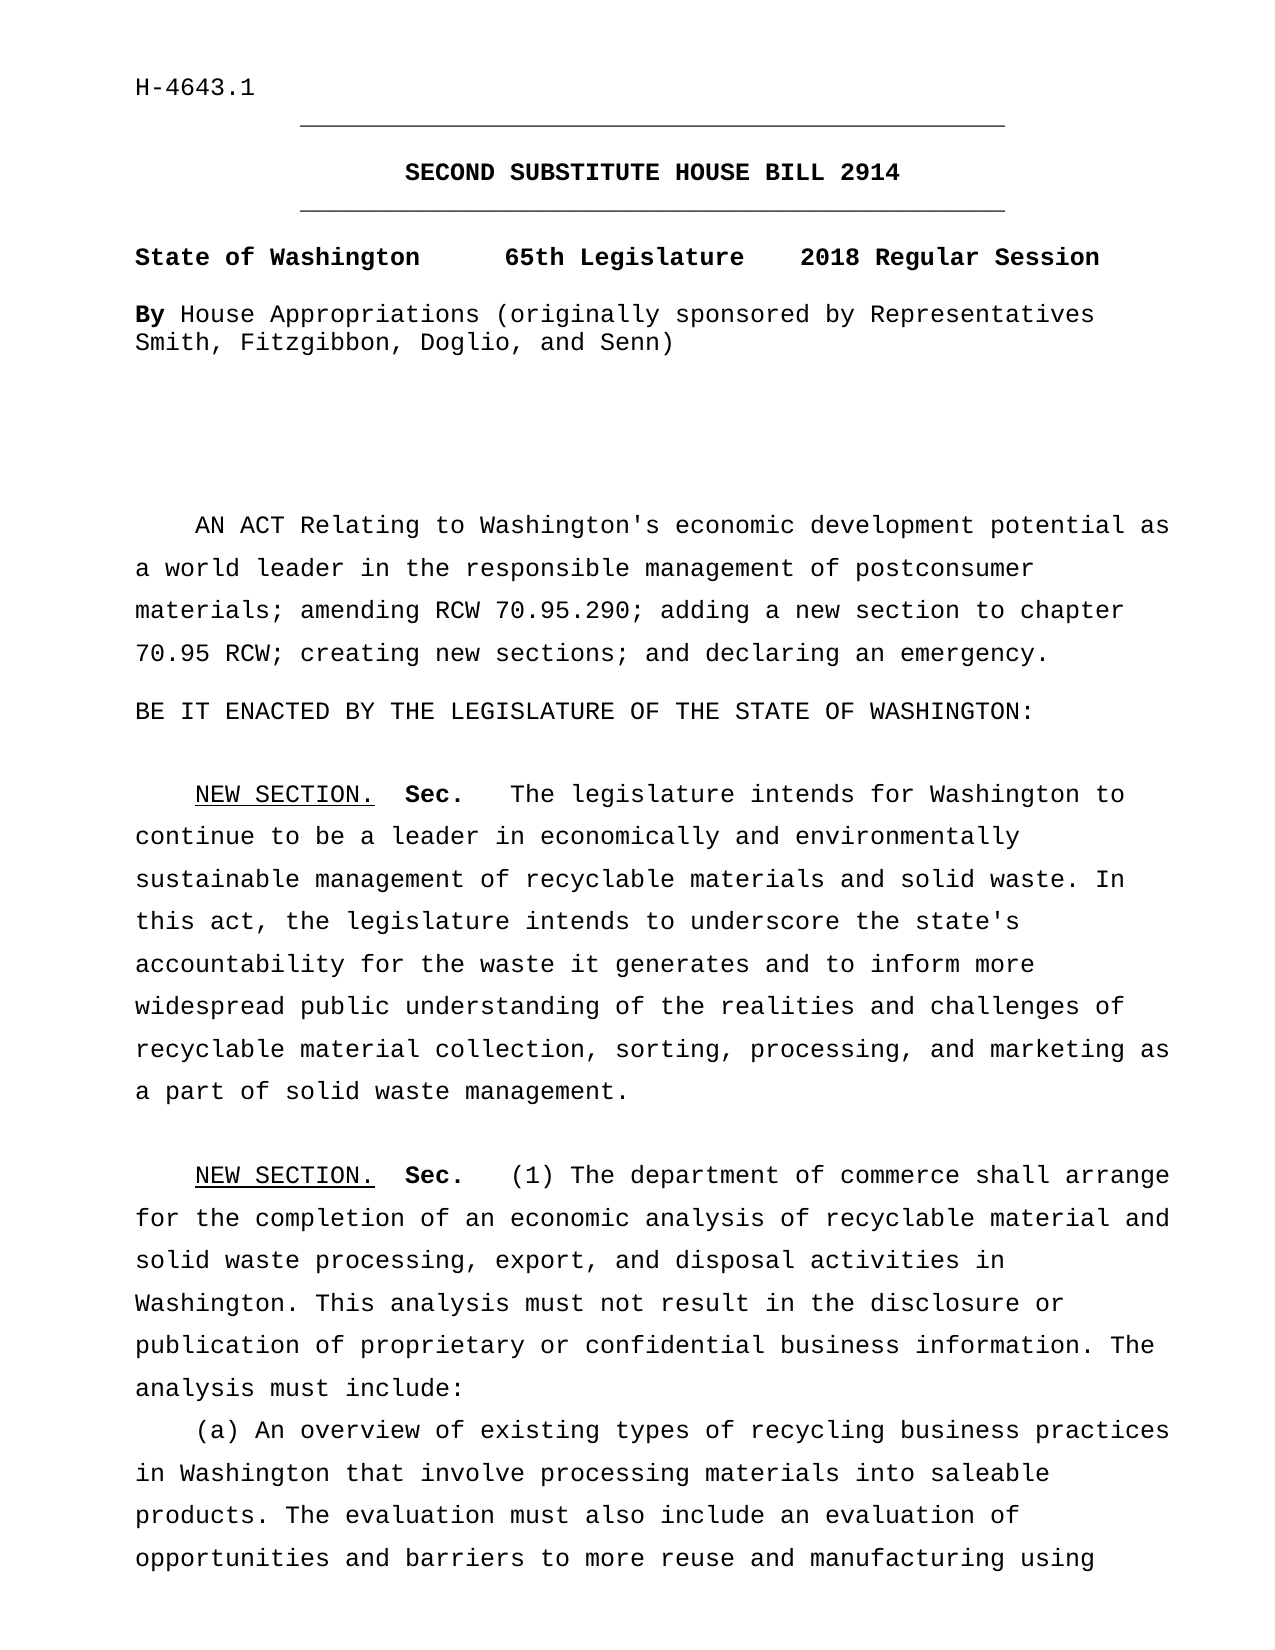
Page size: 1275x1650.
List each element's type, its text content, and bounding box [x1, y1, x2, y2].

text BE IT ENACTED BY THE LEGISLATURE OF THE STATE OF WASHINGTON: [135, 698, 1170, 727]
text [135, 1405, 1170, 1575]
text H-4643.1 [135, 75, 1170, 103]
text _______________________________________________ [135, 103, 1170, 132]
text _______________________________________________ [135, 188, 1170, 217]
text State of Washington 65th Legislature 2018 Regular Session [135, 245, 1170, 273]
text SECOND SUBSTITUTE HOUSE BILL 2914 [135, 160, 1170, 188]
text NEW SECTION. Sec. (1) The department of commerce shall arrange for the completion of an economic analysis of recyclable material and solid waste processing, export, and disposal activities in Washington. This analysis must not result in the disclosure or publication of proprietary or confidential business information. The analysis must include: [135, 1150, 1170, 1405]
text AN ACT Relating to Washington's economic development potential as a world leader in the responsible management of postconsumer materials; amending RCW 70.95.290; adding a new section to chapter 70.95 RCW; creating new sections; and declaring an emergency. [135, 500, 1170, 670]
text NEW SECTION. Sec. The legislature intends for Washington to continue to be a leader in economically and environmentally sustainable management of recyclable materials and solid waste. In this act, the legislature intends to underscore the state's accountability for the waste it generates and to inform more widespread public understanding of the realities and challenges of recyclable material collection, sorting, processing, and marketing as a part of solid waste management. [135, 768, 1170, 1108]
text By House Appropriations (originally sponsored by Representatives Smith, Fitzgibbon, Doglio, and Senn) [135, 302, 1170, 358]
